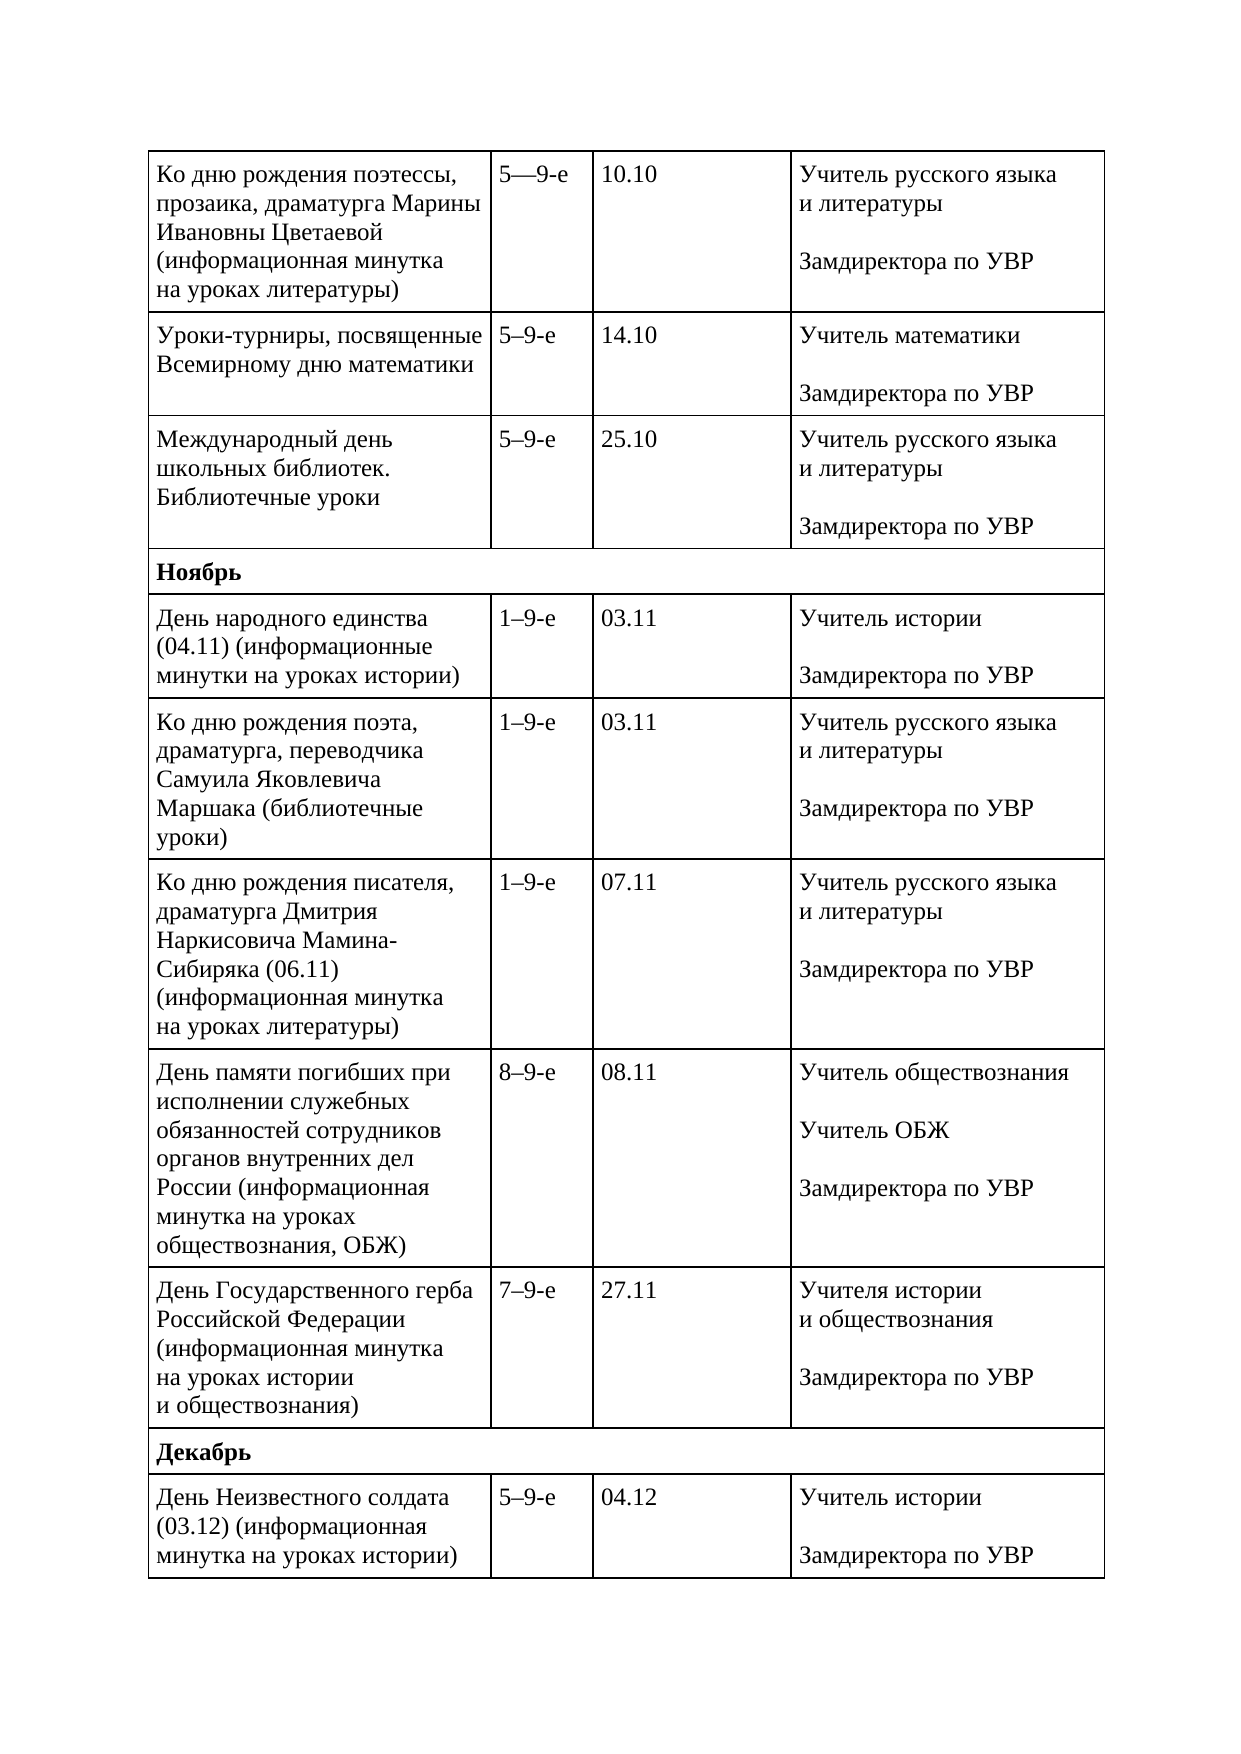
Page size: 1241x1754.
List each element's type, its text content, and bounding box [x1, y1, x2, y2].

table_cell День Неизвестного солдата (03.12) (информационная минутка на уроках истории) [149, 1475, 490, 1577]
table_cell 1–9-е [492, 699, 592, 858]
table_cell 04.12 [594, 1475, 790, 1577]
table_cell Учителя истории и обществознания Замдиректора по УВР [792, 1268, 1104, 1427]
table_cell Учитель русского языка и литературы Замдиректора по УВР [792, 152, 1104, 311]
table_cell 7–9-е [492, 1268, 592, 1427]
table_cell 27.11 [594, 1268, 790, 1427]
table_cell 5–9-е [492, 313, 592, 415]
table_cell 03.11 [594, 699, 790, 858]
table_cell Уроки-турниры, посвященные Всемирному дню математики [149, 313, 490, 415]
table_cell 07.11 [594, 860, 790, 1048]
table_cell 1–9-е [492, 595, 592, 697]
table_cell 14.10 [594, 313, 790, 415]
table_cell 03.11 [594, 595, 790, 697]
table_cell День памяти погибших при исполнении служебных обязанностей сотрудников органов внутренних дел России (информационная минутка на уроках обществознания, ОБЖ) [149, 1050, 490, 1266]
table_cell 5—9-е [492, 152, 592, 311]
table_cell Ко дню рождения писателя, драматурга Дмитрия Наркисовича Мамина-Сибиряка (06.11) (информационная минутка на уроках литературы) [149, 860, 490, 1048]
table_cell 10.10 [594, 152, 790, 311]
table_cell Учитель истории Замдиректора по УВР [792, 595, 1104, 697]
table_cell Учитель обществознания Учитель ОБЖ Замдиректора по УВР [792, 1050, 1104, 1266]
table_cell 5–9-е [492, 416, 592, 547]
table_cell Учитель русского языка и литературы Замдиректора по УВР [792, 416, 1104, 547]
table_cell Ко дню рождения поэтессы, прозаика, драматурга Марины Ивановны Цветаевой (информационная минутка на уроках литературы) [149, 152, 490, 311]
table_cell 1–9-е [492, 860, 592, 1048]
table_cell Ноябрь [149, 549, 1104, 593]
table_cell 08.11 [594, 1050, 790, 1266]
table_cell Учитель математики Замдиректора по УВР [792, 313, 1104, 415]
table_cell Учитель истории Замдиректора по УВР [792, 1475, 1104, 1577]
table_cell День Государственного герба Российской Федерации (информационная минутка на уроках истории и обществознания) [149, 1268, 490, 1427]
table_cell Учитель русского языка и литературы Замдиректора по УВР [792, 860, 1104, 1048]
table_cell Учитель русского языка и литературы Замдиректора по УВР [792, 699, 1104, 858]
table_cell Ко дню рождения поэта, драматурга, переводчика Самуила Яковлевича Маршака (библиотечные уроки) [149, 699, 490, 858]
table_cell День народного единства (04.11) (информационные минутки на уроках истории) [149, 595, 490, 697]
table_cell 5–9-е [492, 1475, 592, 1577]
table_cell Международный день школьных библиотек. Библиотечные уроки [149, 416, 490, 547]
table_cell 25.10 [594, 416, 790, 547]
table_cell 8–9-е [492, 1050, 592, 1266]
table_cell Декабрь [149, 1429, 1104, 1473]
